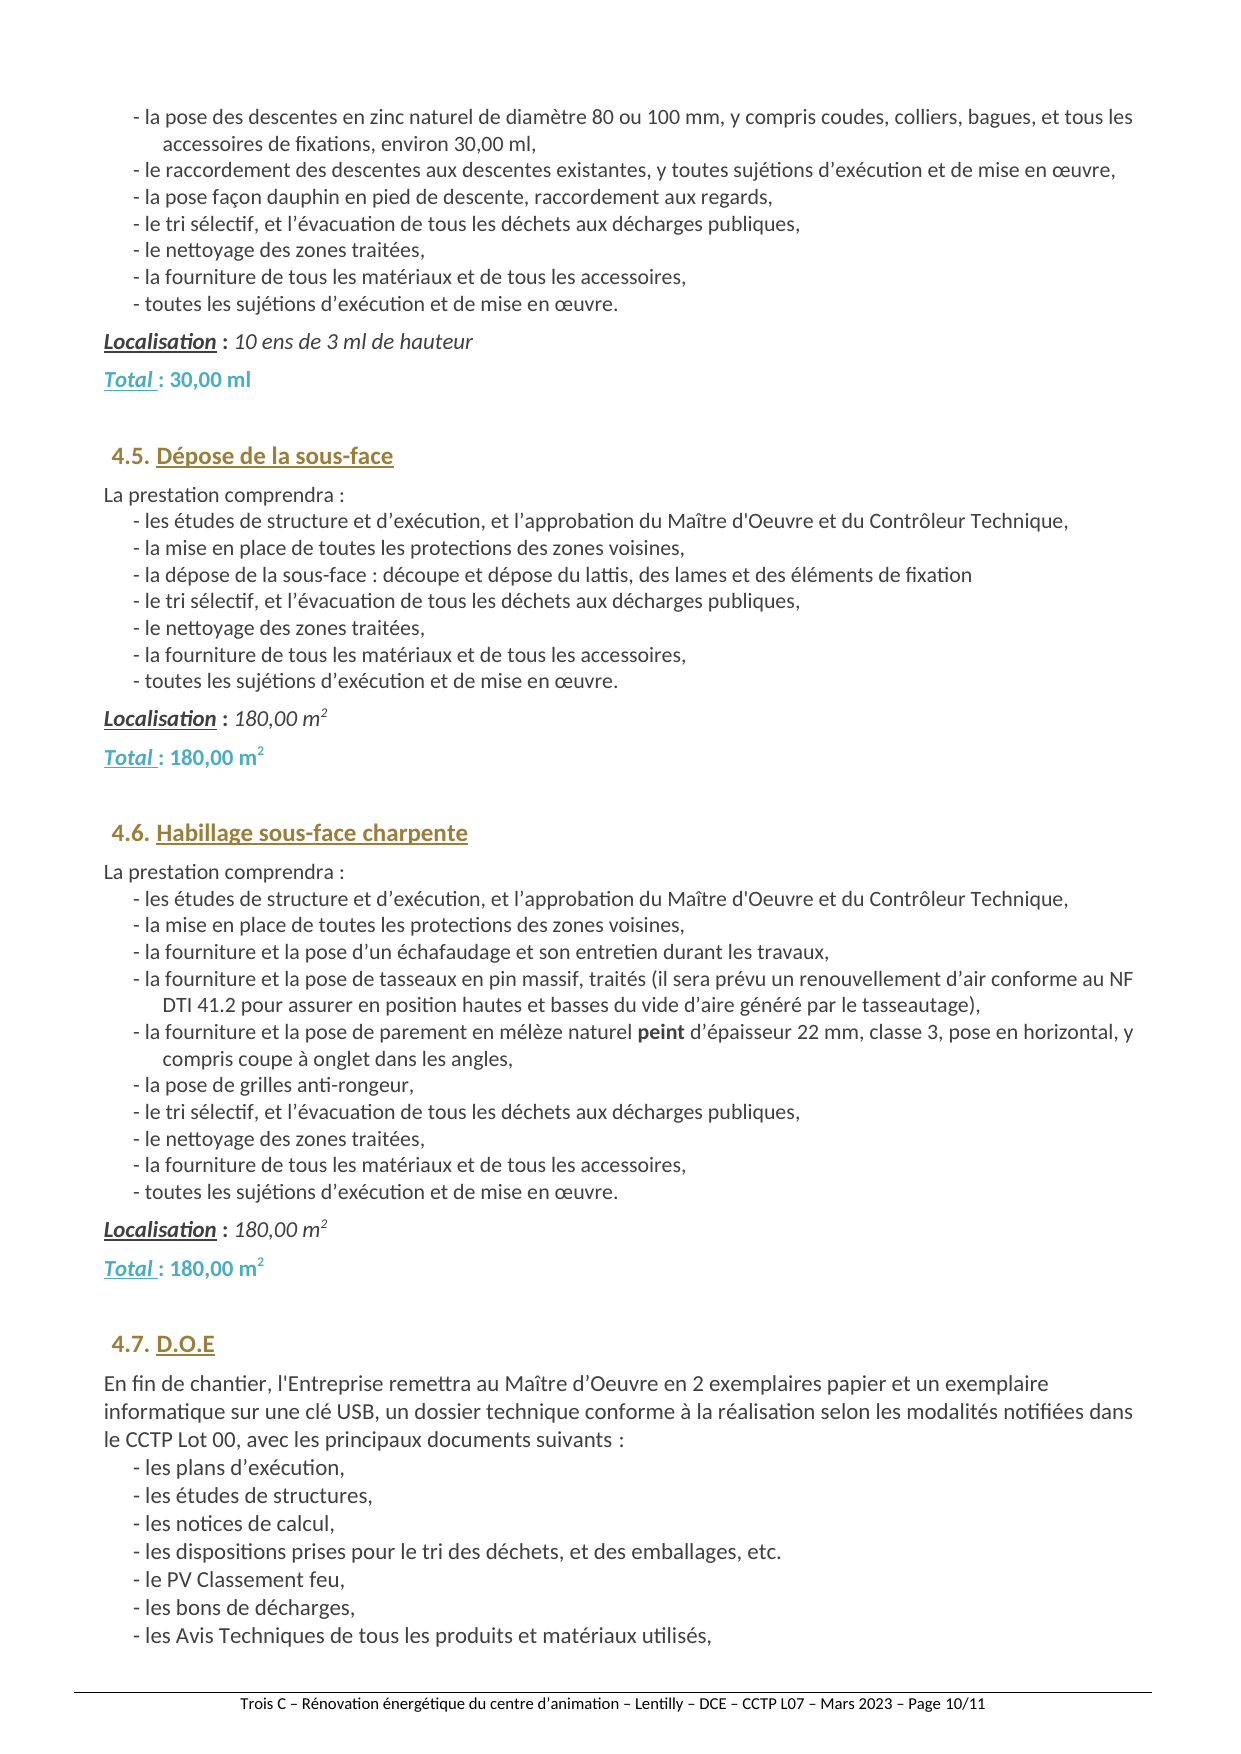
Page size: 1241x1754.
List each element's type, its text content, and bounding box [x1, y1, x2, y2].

subtitle Dépose de la sous-face [111, 440, 1152, 470]
text - toutes les sujétions d’exécution et de mise en œuvre. [133, 667, 1152, 694]
text - les études de structure et d’exécution, et l’approbation du Maître d'Oeuvre et du Contrôleur Technique, [133, 507, 1152, 534]
text - les notices de calcul, [133, 1509, 1152, 1537]
text - les Avis Techniques de tous les produits et matériaux utilisés, [133, 1621, 1152, 1649]
text - le tri sélectif, et l’évacuation de tous les déchets aux décharges publiques, [133, 587, 1152, 614]
text - le nettoyage des zones traitées, [133, 237, 1152, 263]
text - les plans d’exécution, [133, 1453, 1152, 1481]
text - la fourniture de tous les matériaux et de tous les accessoires, [133, 1151, 1152, 1178]
text - les dispositions prises pour le tri des déchets, et des emballages, etc. [133, 1537, 1152, 1565]
text - la fourniture et la pose de parement en mélèze naturel peint d’épaisseur 22 mm, classe 3, pose en horizontal, y compris coupe à onglet dans les angles, [133, 1018, 1152, 1071]
text - la mise en place de toutes les protections des zones voisines, [133, 534, 1152, 561]
text - toutes les sujétions d’exécution et de mise en œuvre. [133, 290, 1152, 317]
text - les bons de décharges, [133, 1593, 1152, 1621]
text Total : 180,00 m2 [103, 743, 1152, 771]
text La prestation comprendra : [103, 481, 1152, 507]
text - les études de structure et d’exécution, et l’approbation du Maître d'Oeuvre et du Contrôleur Technique, [133, 885, 1152, 911]
text - la fourniture de tous les matériaux et de tous les accessoires, [133, 641, 1152, 667]
text Localisation : 180,00 m2 [103, 1215, 1152, 1243]
text - le tri sélectif, et l’évacuation de tous les déchets aux décharges publiques, [133, 1098, 1152, 1125]
text Total : 30,00 ml [103, 366, 1152, 393]
text - la pose de grilles anti-rongeur, [133, 1071, 1152, 1098]
text - le nettoyage des zones traitées, [133, 1125, 1152, 1151]
text Total : 180,00 m2 [103, 1254, 1152, 1282]
text - la mise en place de toutes les protections des zones voisines, [133, 911, 1152, 938]
text - le tri sélectif, et l’évacuation de tous les déchets aux décharges publiques, [133, 210, 1152, 237]
text - la fourniture et la pose d’un échafaudage et son entretien durant les travaux, [133, 938, 1152, 965]
text - le raccordement des descentes aux descentes existantes, y toutes sujétions d’exécution et de mise en œuvre, [133, 157, 1152, 183]
text Localisation : 180,00 m2 [103, 704, 1152, 732]
text - la pose des descentes en zinc naturel de diamètre 80 ou 100 mm, y compris coudes, colliers, bagues, et tous les accessoires de fixations, environ 30,00 ml, [133, 103, 1152, 157]
text La prestation comprendra : [103, 858, 1152, 885]
text - la dépose de la sous-face : découpe et dépose du lattis, des lames et des éléments de fixation [133, 561, 1152, 587]
subtitle D.O.E [111, 1328, 1152, 1358]
text Localisation : 10 ens de 3 ml de hauteur [103, 327, 1152, 355]
text - la pose façon dauphin en pied de descente, raccordement aux regards, [133, 183, 1152, 210]
text En fin de chantier, l'Entreprise remettra au Maître d’Oeuvre en 2 exemplaires papier et un exemplaire informatique sur une clé USB, un dossier technique conforme à la réalisation selon les modalités notifiées dans le CCTP Lot 00, avec les principaux documents suivants : [103, 1369, 1152, 1453]
text - la fourniture de tous les matériaux et de tous les accessoires, [133, 263, 1152, 290]
subtitle Habillage sous-face charpente [111, 817, 1152, 848]
text - le nettoyage des zones traitées, [133, 614, 1152, 641]
text - le PV Classement feu, [133, 1565, 1152, 1593]
text - la fourniture et la pose de tasseaux en pin massif, traités (il sera prévu un renouvellement d’air conforme au NF DTI 41.2 pour assurer en position hautes et basses du vide d’aire généré par le tasseautage), [133, 965, 1152, 1018]
text - toutes les sujétions d’exécution et de mise en œuvre. [133, 1178, 1152, 1205]
text - les études de structures, [133, 1481, 1152, 1509]
